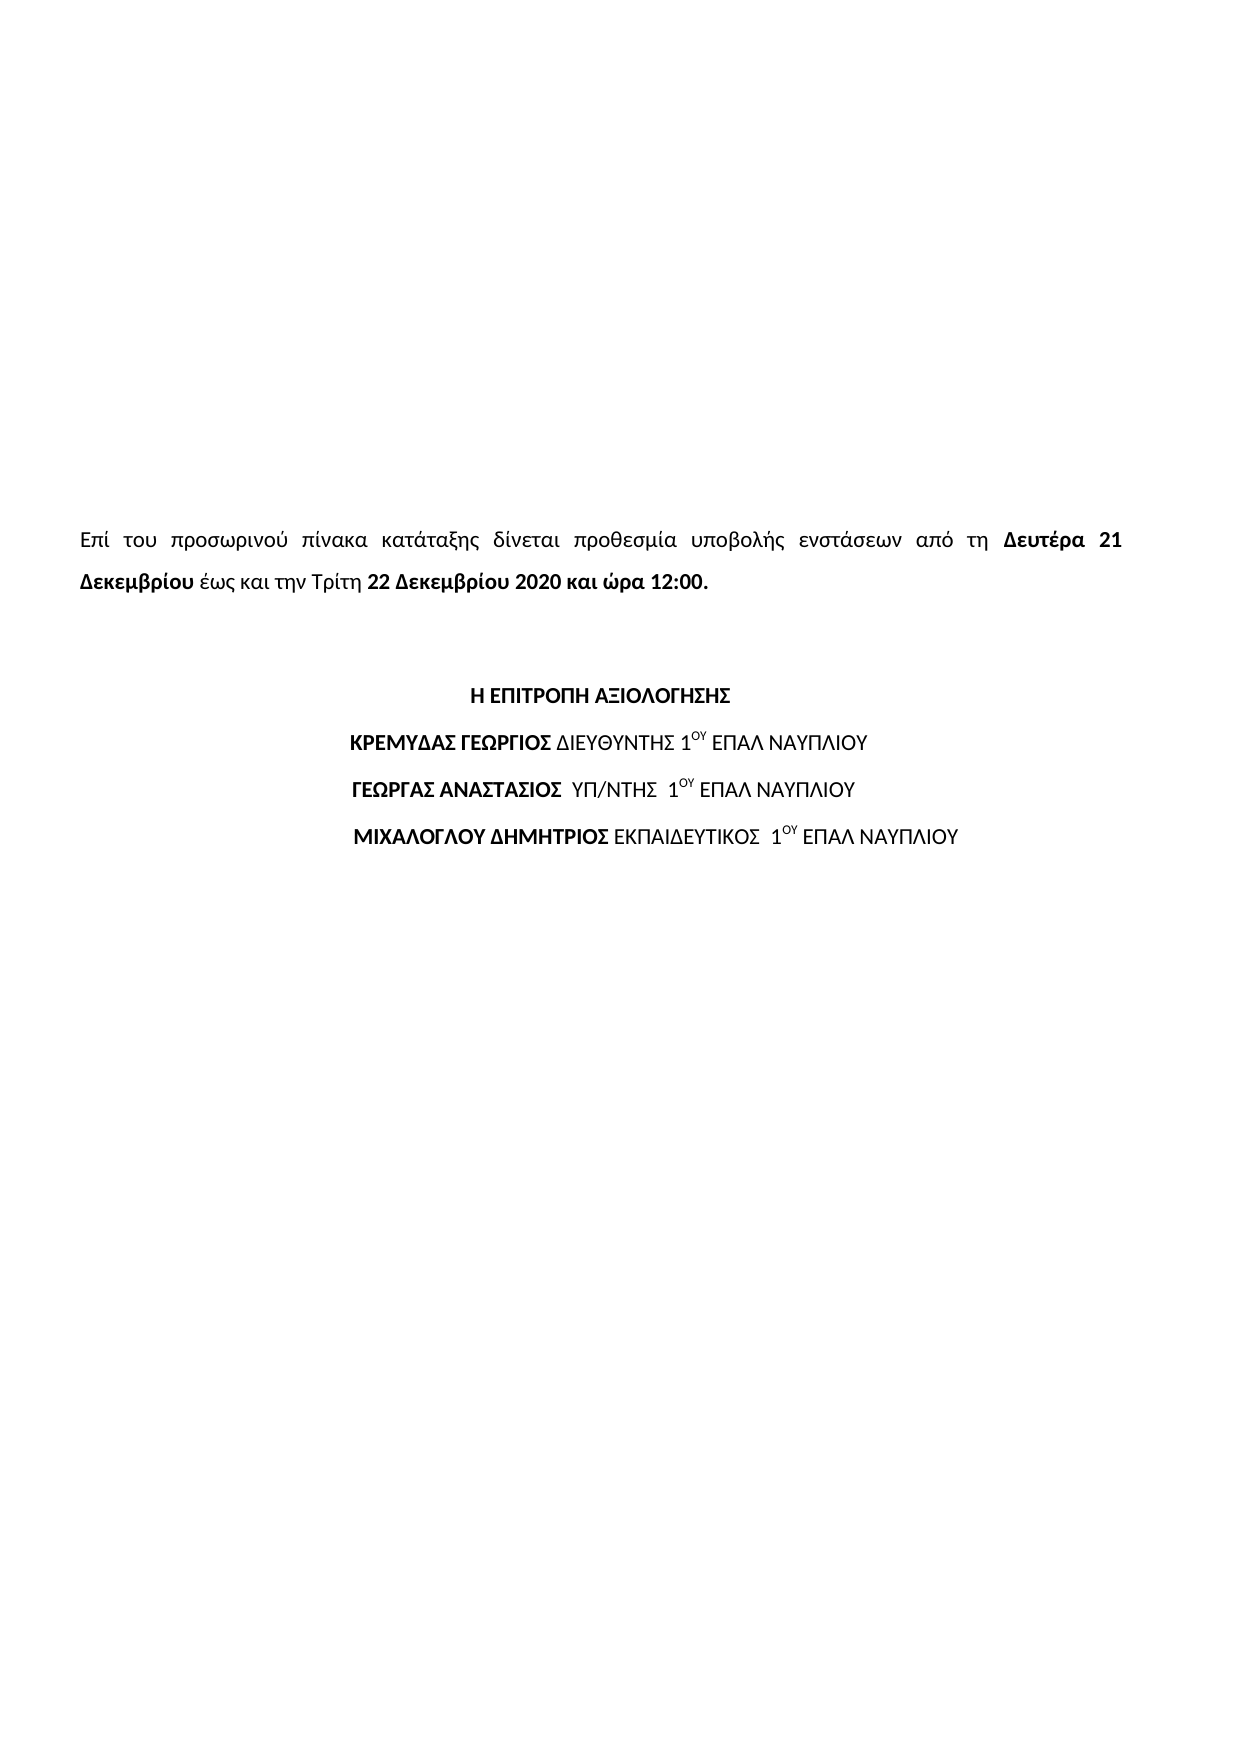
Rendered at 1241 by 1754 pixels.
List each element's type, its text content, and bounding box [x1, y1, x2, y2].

text Επί του προσωρινού πίνακα κατάταξης δίνεται προθεσμία υποβολής ενστάσεων από τη Δευτέρα 21 Δεκεμβρίου έως και την Τρίτη 22 Δεκεμβρίου 2020 και ώρα 12:00. [80, 525, 1122, 595]
text ΚΡΕΜΥΔΑΣ ΓΕΩΡΓΙΟΣ ΔΙΕΥΘΥΝΤΗΣ 1ΟΥ ΕΠΑΛ ΝΑΥΠΛΙΟΥ [80, 728, 1122, 756]
text ΜΙΧΑΛΟΓΛΟΥ ΔΗΜΗΤΡΙΟΣ ΕΚΠΑΙΔΕΥΤΙΚΟΣ 1ΟΥ ΕΠΑΛ ΝΑΥΠΛΙΟΥ [80, 822, 1122, 850]
text ΓΕΩΡΓΑΣ ΑΝΑΣΤΑΣΙΟΣ ΥΠ/ΝΤΗΣ 1ΟΥ ΕΠΑΛ ΝΑΥΠΛΙΟΥ [80, 775, 1122, 803]
text Η ΕΠΙΤΡΟΠΗ ΑΞΙΟΛΟΓΗΣΗΣ [155, 681, 1122, 709]
